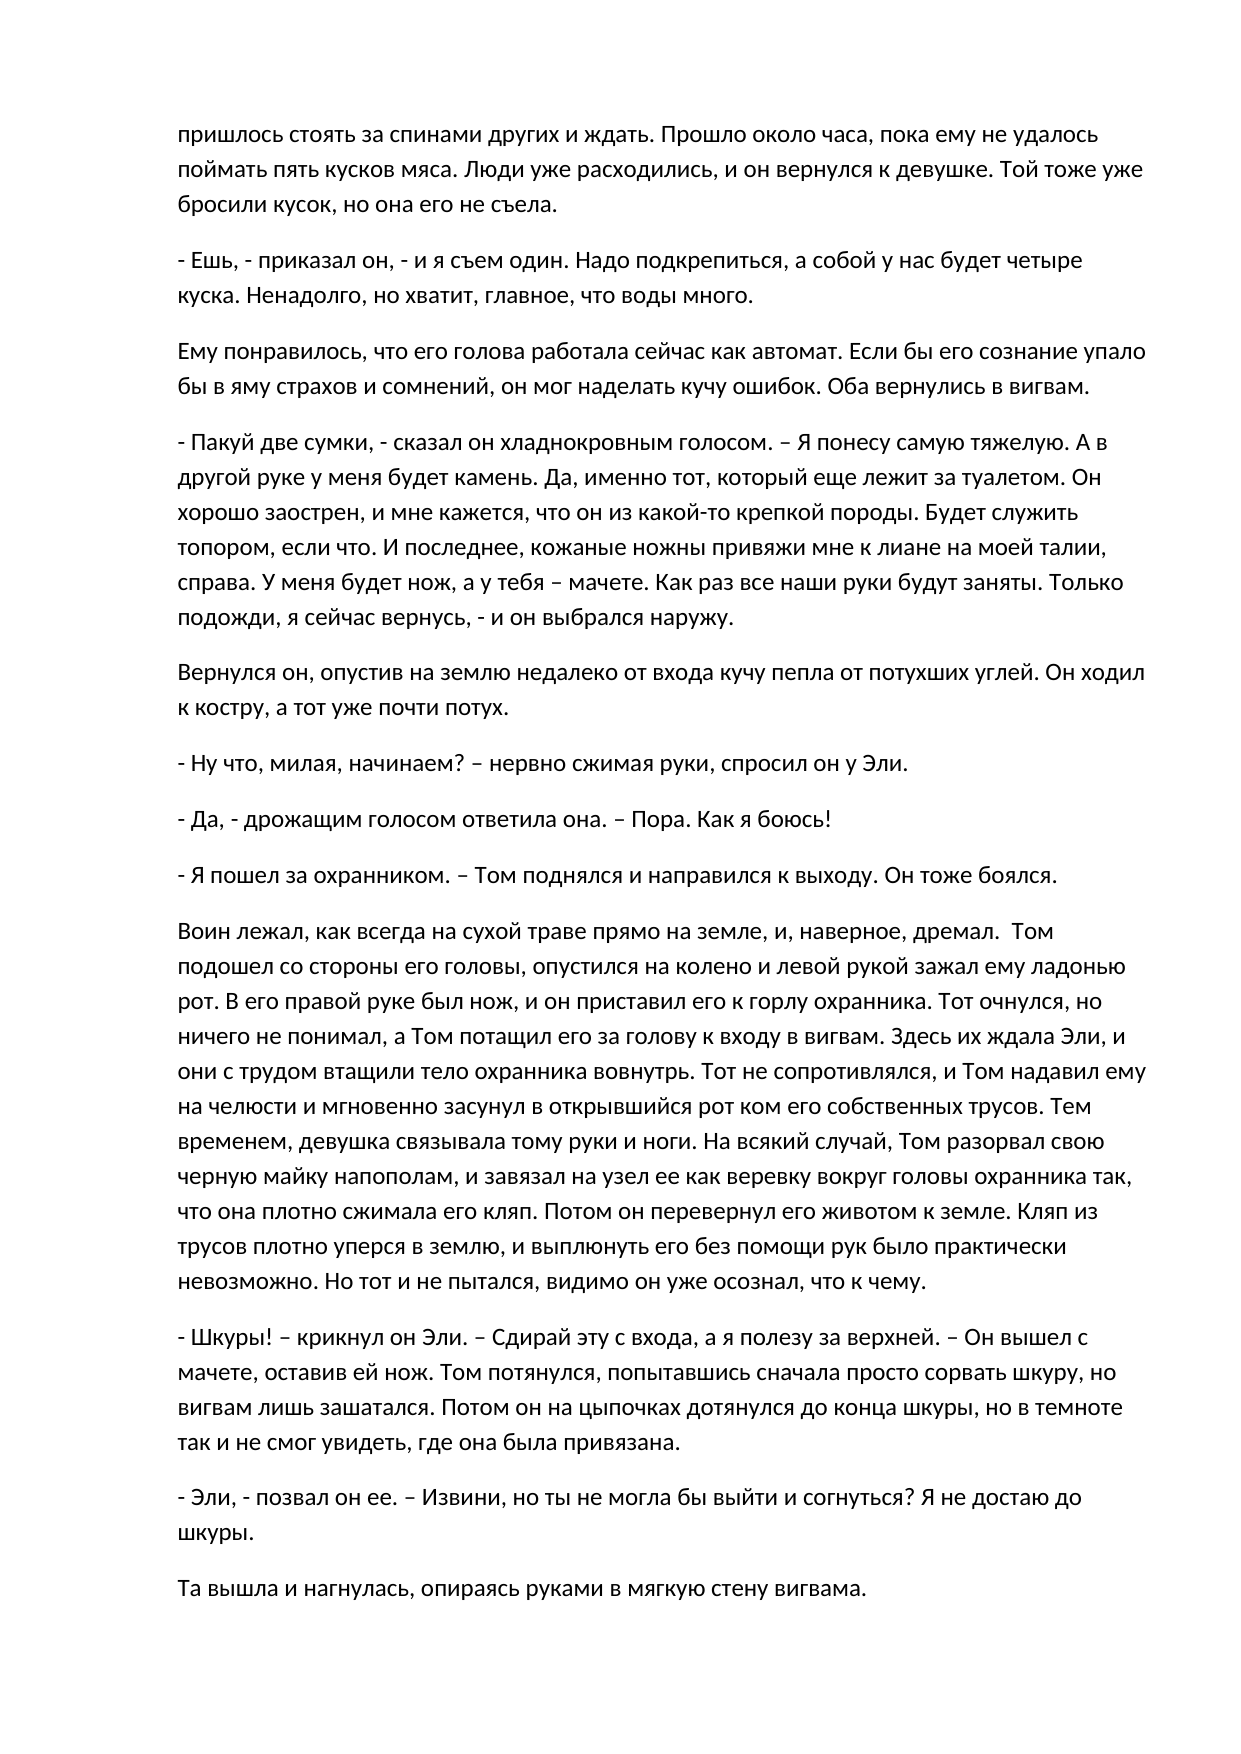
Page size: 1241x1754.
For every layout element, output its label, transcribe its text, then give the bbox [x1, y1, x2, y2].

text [177, 118, 1152, 219]
text - Ешь, - приказал он, - и я съем один. Надо подкрепиться, а собой у нас будет четыре куска. Ненадолго, но хватит, главное, что воды много. [177, 244, 1152, 309]
text Вернулся он, опустив на землю недалеко от входа кучу пепла от потухших углей. Он ходил к костру, а тот уже почти потух. [177, 656, 1152, 722]
text Ему понравилось, что его голова работала сейчас как автомат. Если бы его сознание упало бы в яму страхов и сомнений, он мог наделать кучу ошибок. Оба вернулись в вигвам. [177, 335, 1152, 400]
text - Ну что, милая, начинаем? – нервно сжимая руки, спросил он у Эли. [177, 747, 1152, 778]
text - Шкуры! – крикнул он Эли. – Сдирай эту с входа, а я полезу за верхней. – Он вышел с мачете, оставив ей нож. Том потянулся, попытавшись сначала просто сорвать шкуру, но вигвам лишь зашатался. Потом он на цыпочках дотянулся до конца шкуры, но в темноте так и не смог увидеть, где она была привязана. [177, 1321, 1152, 1456]
text - Да, - дрожащим голосом ответила она. – Пора. Как я боюсь! [177, 803, 1152, 834]
text - Пакуй две сумки, - сказал он хладнокровным голосом. – Я понесу самую тяжелую. А в другой руке у меня будет камень. Да, именно тот, который еще лежит за туалетом. Он хорошо заострен, и мне кажется, что он из какой-то крепкой породы. Будет служить топором, если что. И последнее, кожаные ножны привяжи мне к лиане на моей талии, справа. У меня будет нож, а у тебя – мачете. Как раз все наши руки будут заняты. Только подожди, я сейчас вернусь, - и он выбрался наружу. [177, 426, 1152, 631]
text Та вышла и нагнулась, опираясь руками в мягкую стену вигвама. [177, 1572, 1152, 1603]
text - Эли, - позвал он ее. – Извини, но ты не могла бы выйти и согнуться? Я не достаю до шкуры. [177, 1481, 1152, 1547]
text Воин лежал, как всегда на сухой траве прямо на земле, и, наверное, дремал. Том подошел со стороны его головы, опустился на колено и левой рукой зажал ему ладонью рот. В его правой руке был нож, и он приставил его к горлу охранника. Тот очнулся, но ничего не понимал, а Том потащил его за голову к входу в вигвам. Здесь их ждала Эли, и они с трудом втащили тело охранника вовнутрь. Тот не сопротивлялся, и Том надавил ему на челюсти и мгновенно засунул в открывшийся рот ком его собственных трусов. Тем временем, девушка связывала тому руки и ноги. На всякий случай, Том разорвал свою черную майку напополам, и завязал на узел ее как веревку вокруг головы охранника так, что она плотно сжимала его кляп. Потом он перевернул его животом к земле. Кляп из трусов плотно уперся в землю, и выплюнуть его без помощи рук было практически невозможно. Но тот и не пытался, видимо он уже осознал, что к чему. [177, 915, 1152, 1295]
text - Я пошел за охранником. – Том поднялся и направился к выходу. Он тоже боялся. [177, 859, 1152, 889]
